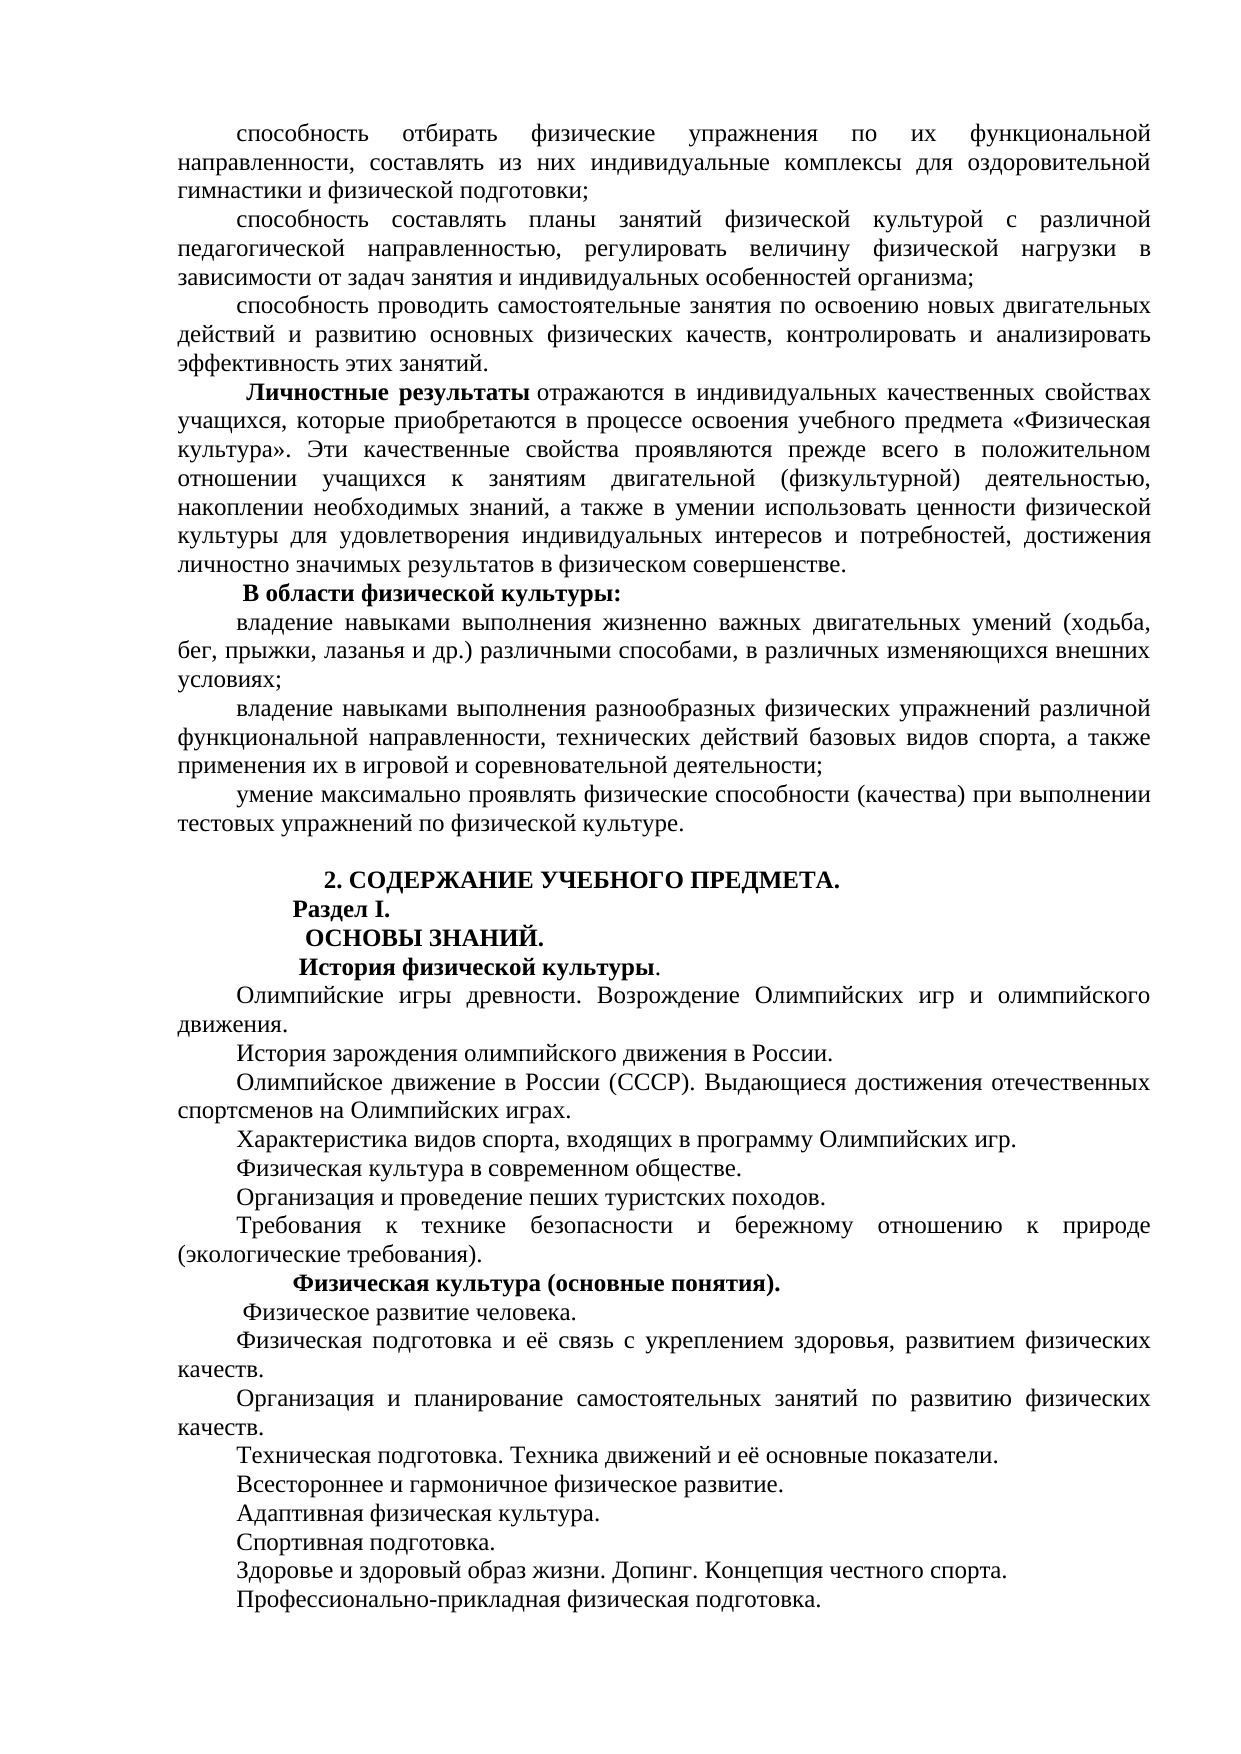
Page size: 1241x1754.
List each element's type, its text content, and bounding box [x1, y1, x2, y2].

text ОСНОВЫ ЗНАНИЙ. [177, 923, 1152, 952]
text Профессионально-прикладная физическая подготовка. [177, 1584, 1152, 1613]
text Олимпийское движение в России (СССР). Выдающиеся достижения отечественных спортсменов на Олимпийских играх. [177, 1067, 1152, 1124]
text Техническая подготовка. Техника движений и её основные показатели. [177, 1441, 1152, 1469]
text В области физической культуры: [177, 578, 1152, 607]
list умение максимально проявлять физические способности (качества) при выполнении тестовых упражнений по физической культуре. [177, 779, 1152, 837]
text Организация и проведение пеших туристских походов. [177, 1182, 1152, 1211]
text История физической культуры. [177, 952, 1152, 981]
text Личностные результаты отражаются в индивидуальных качественных свойствах учащихся, которые приобретаются в процессе освоения учебного предмета «Физическая культура». Эти качественные свойства проявляются прежде всего в положительном отношении учащихся к занятиям двигательной (физкультурной) деятельностью, накоплении необходимых знаний, а также в умении использовать ценности физической культуры для удовлетворения индивидуальных интересов и потребностей, достижения личностно значимых результатов в физическом совершенстве. [177, 377, 1152, 578]
text Физическая культура в современном обществе. [177, 1153, 1152, 1182]
text Спортивная подготовка. [177, 1527, 1152, 1556]
text Всестороннее и гармоничное физическое развитие. [177, 1469, 1152, 1498]
text Характеристика видов спорта, входящих в программу Олимпийских игр. [177, 1124, 1152, 1153]
text Здоровье и здоровый образ жизни. Допинг. Концепция честного спорта. [177, 1556, 1152, 1584]
text владение навыками выполнения жизненно важных двигательных умений (ходьба, бег, прыжки, лазанья и др.) различными способами, в различных изменяющихся внешних условиях; [177, 607, 1152, 693]
list способность составлять планы занятий физической культурой с различной педагогической направленностью, регулировать величину физической нагрузки в зависимости от задач занятия и индивидуальных особенностей организма; [177, 204, 1152, 291]
list владение навыками выполнения разнообразных физических упражнений различной функциональной направленности, технических действий базовых видов спорта, а также применения их в игровой и соревновательной деятельности; [177, 693, 1152, 779]
text Физическая культура (основные понятия). [177, 1268, 1152, 1297]
text Раздел I. [177, 894, 1152, 923]
text История зарождения олимпийского движения в России. [177, 1038, 1152, 1067]
list способность проводить самостоятельные занятия по освоению новых двигательных действий и развитию основных физических качеств, контролировать и анализировать эффективность этих занятий. [177, 291, 1152, 377]
text Физическая подготовка и её связь с укреплением здоровья, развитием физических качеств. [177, 1326, 1152, 1383]
text Требования к технике безопасности и бережному отношению к природе (экологические требования). [177, 1211, 1152, 1268]
text Физическое развитие человека. [177, 1297, 1152, 1326]
text Адаптивная физическая культура. [177, 1498, 1152, 1527]
text 2. СОДЕРЖАНИЕ УЧЕБНОГО ПРЕДМЕТА. [177, 866, 1152, 894]
text Организация и планирование самостоятельных занятий по развитию физических качеств. [177, 1383, 1152, 1441]
text Олимпийские игры древности. Возрождение Олимпийских игр и олимпийского движения. [177, 981, 1152, 1038]
list способность отбирать физические упражнения по их функциональной направленности, составлять из них индивидуальные комплексы для оздоровительной гимнастики и физической подготовки; [177, 118, 1152, 204]
